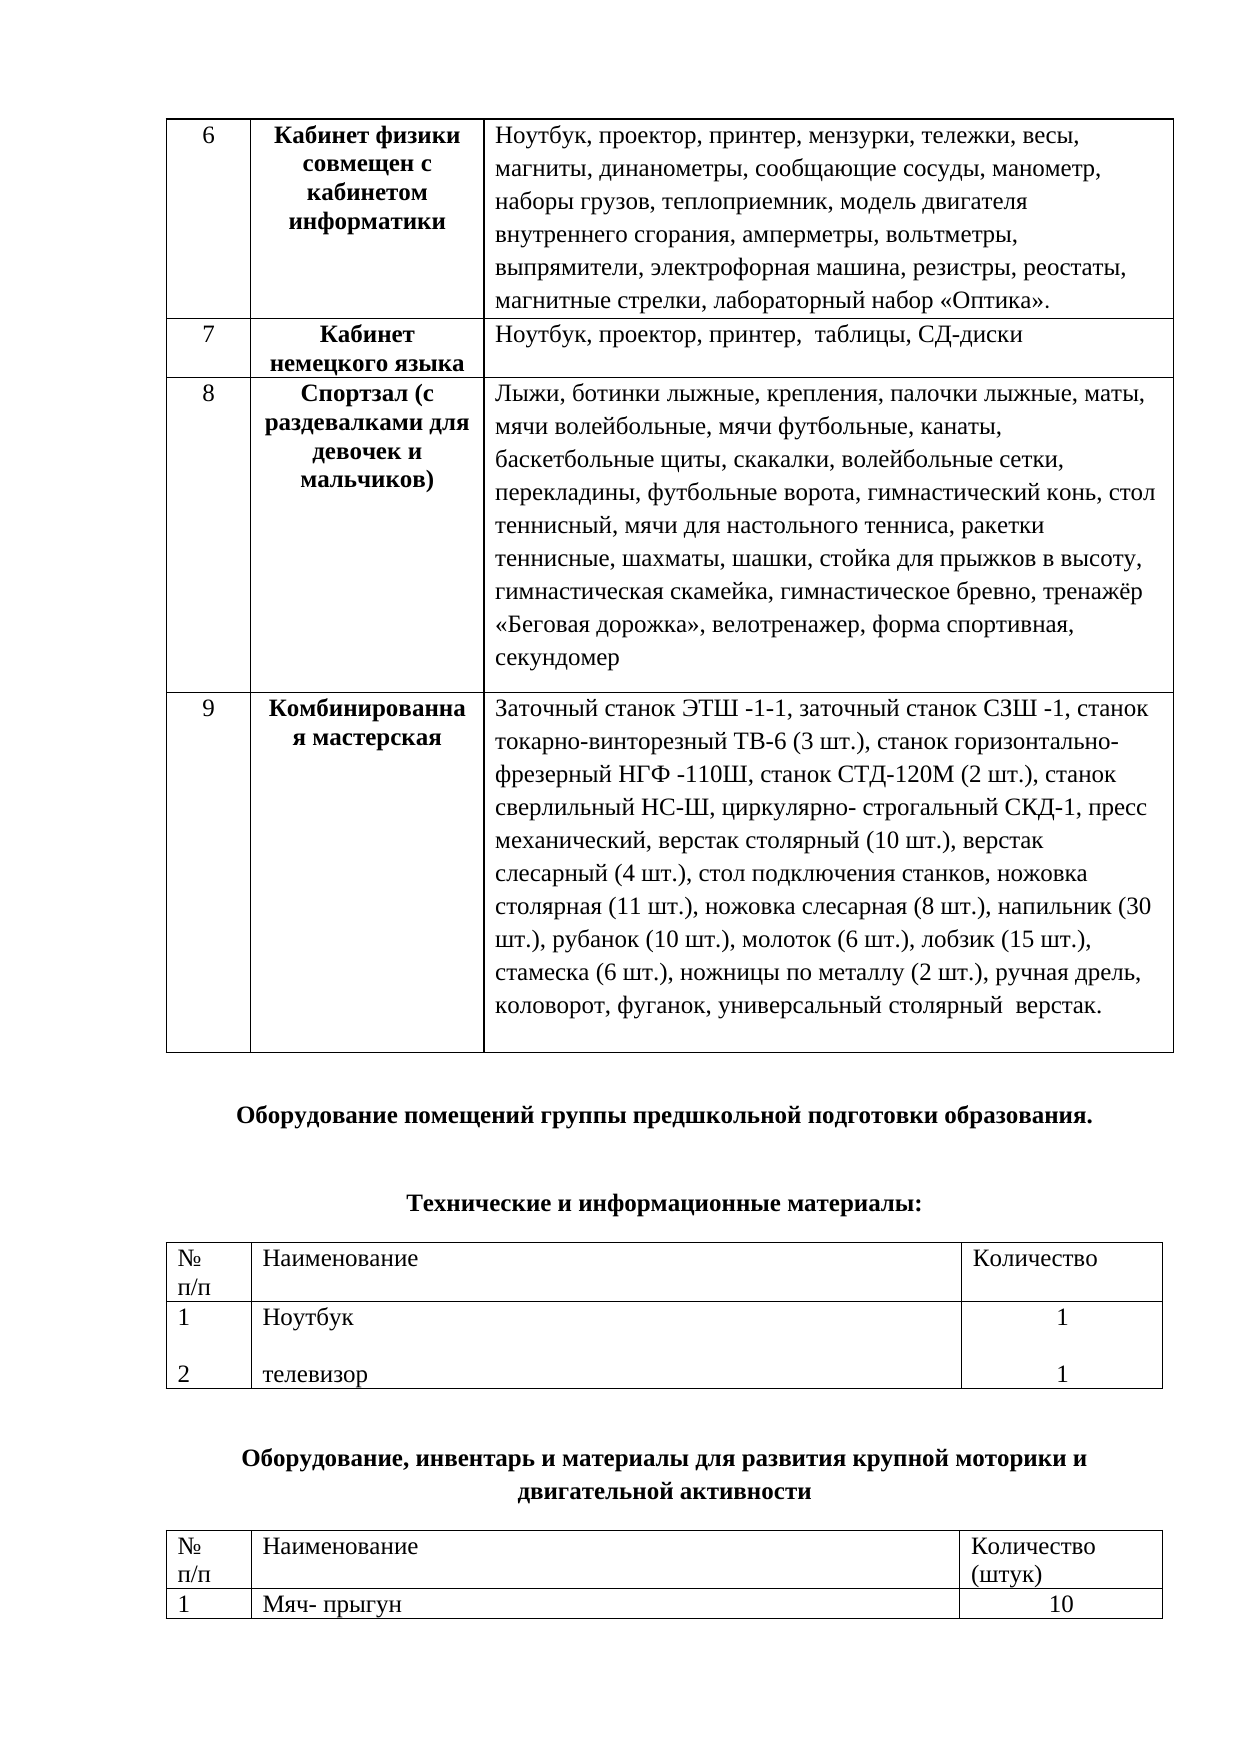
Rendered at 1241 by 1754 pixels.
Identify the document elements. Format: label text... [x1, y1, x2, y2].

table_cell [960, 1589, 1162, 1618]
table_cell Ноутбук телевизор [252, 1302, 961, 1388]
table_cell 9 [167, 693, 250, 1052]
table_cell 6 [167, 120, 250, 318]
table_cell Заточный станок ЭТШ -1-1, заточный станок СЗШ -1, станок токарно-винторезный ТВ-6 (3 шт.), станок горизонтально-фрезерный НГФ -110Ш, станок СТД-120М (2 шт.), станок сверлильный НС-Ш, циркулярно- строгальный СКД-1, пресс механический, верстак столярный (10 шт.), верстак слесарный (4 шт.), стол подключения станков, ножовка столярная (11 шт.), ножовка слесарная (8 шт.), напильник (30 шт.), рубанок (10 шт.), молоток (6 шт.), лобзик (15 шт.), стамеска (6 шт.), ножницы по металлу (2 шт.), ручная дрель, коловорот, фуганок, универсальный столярный верстак. [485, 693, 1173, 1052]
text Оборудование, инвентарь и материалы для развития крупной моторики и двигательной активности [177, 1443, 1152, 1505]
table_header Наименование [252, 1531, 959, 1588]
table_cell Кабинет физики совмещен с кабинетом информатики [251, 120, 483, 318]
table_cell 8 [167, 378, 250, 692]
text Оборудование помещений группы предшкольной подготовки образования. [177, 1100, 1152, 1129]
table_header Количество (штук) [960, 1531, 1162, 1588]
table_header № п/п [167, 1243, 251, 1301]
table_header Наименование [252, 1243, 961, 1301]
table_cell Комбинированная мастерская [251, 693, 483, 1052]
text Технические и информационные материалы: [177, 1188, 1152, 1217]
table_cell Лыжи, ботинки лыжные, крепления, палочки лыжные, маты, мячи волейбольные, мячи футбольные, канаты, баскетбольные щиты, скакалки, волейбольные сетки, перекладины, футбольные ворота, гимнастический конь, стол теннисный, мячи для настольного тенниса, ракетки теннисные, шахматы, шашки, стойка для прыжков в высоту, гимнастическая скамейка, гимнастическое бревно, тренажёр «Беговая дорожка», велотренажер, форма спортивная, секундомер [485, 378, 1173, 692]
table_cell 7 [167, 319, 250, 377]
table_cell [252, 1589, 959, 1618]
table_cell Ноутбук, проектор, принтер, мензурки, тележки, весы, магниты, динанометры, сообщающие сосуды, манометр, наборы грузов, теплоприемник, модель двигателя внутреннего сгорания, амперметры, вольтметры, выпрямители, электрофорная машина, резистры, реостаты, магнитные стрелки, лабораторный набор «Оптика». [485, 120, 1173, 318]
table_cell 1 2 [167, 1302, 251, 1388]
table_cell Кабинет немецкого языка [251, 319, 483, 377]
table_cell Спортзал (с раздевалками для девочек и мальчиков) [251, 378, 483, 692]
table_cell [167, 1589, 251, 1618]
table_header № п/п [167, 1531, 251, 1588]
table_header Количество [962, 1243, 1162, 1301]
table_cell 1 1 [962, 1302, 1162, 1388]
table_cell Ноутбук, проектор, принтер, таблицы, СД-диски [485, 319, 1173, 377]
